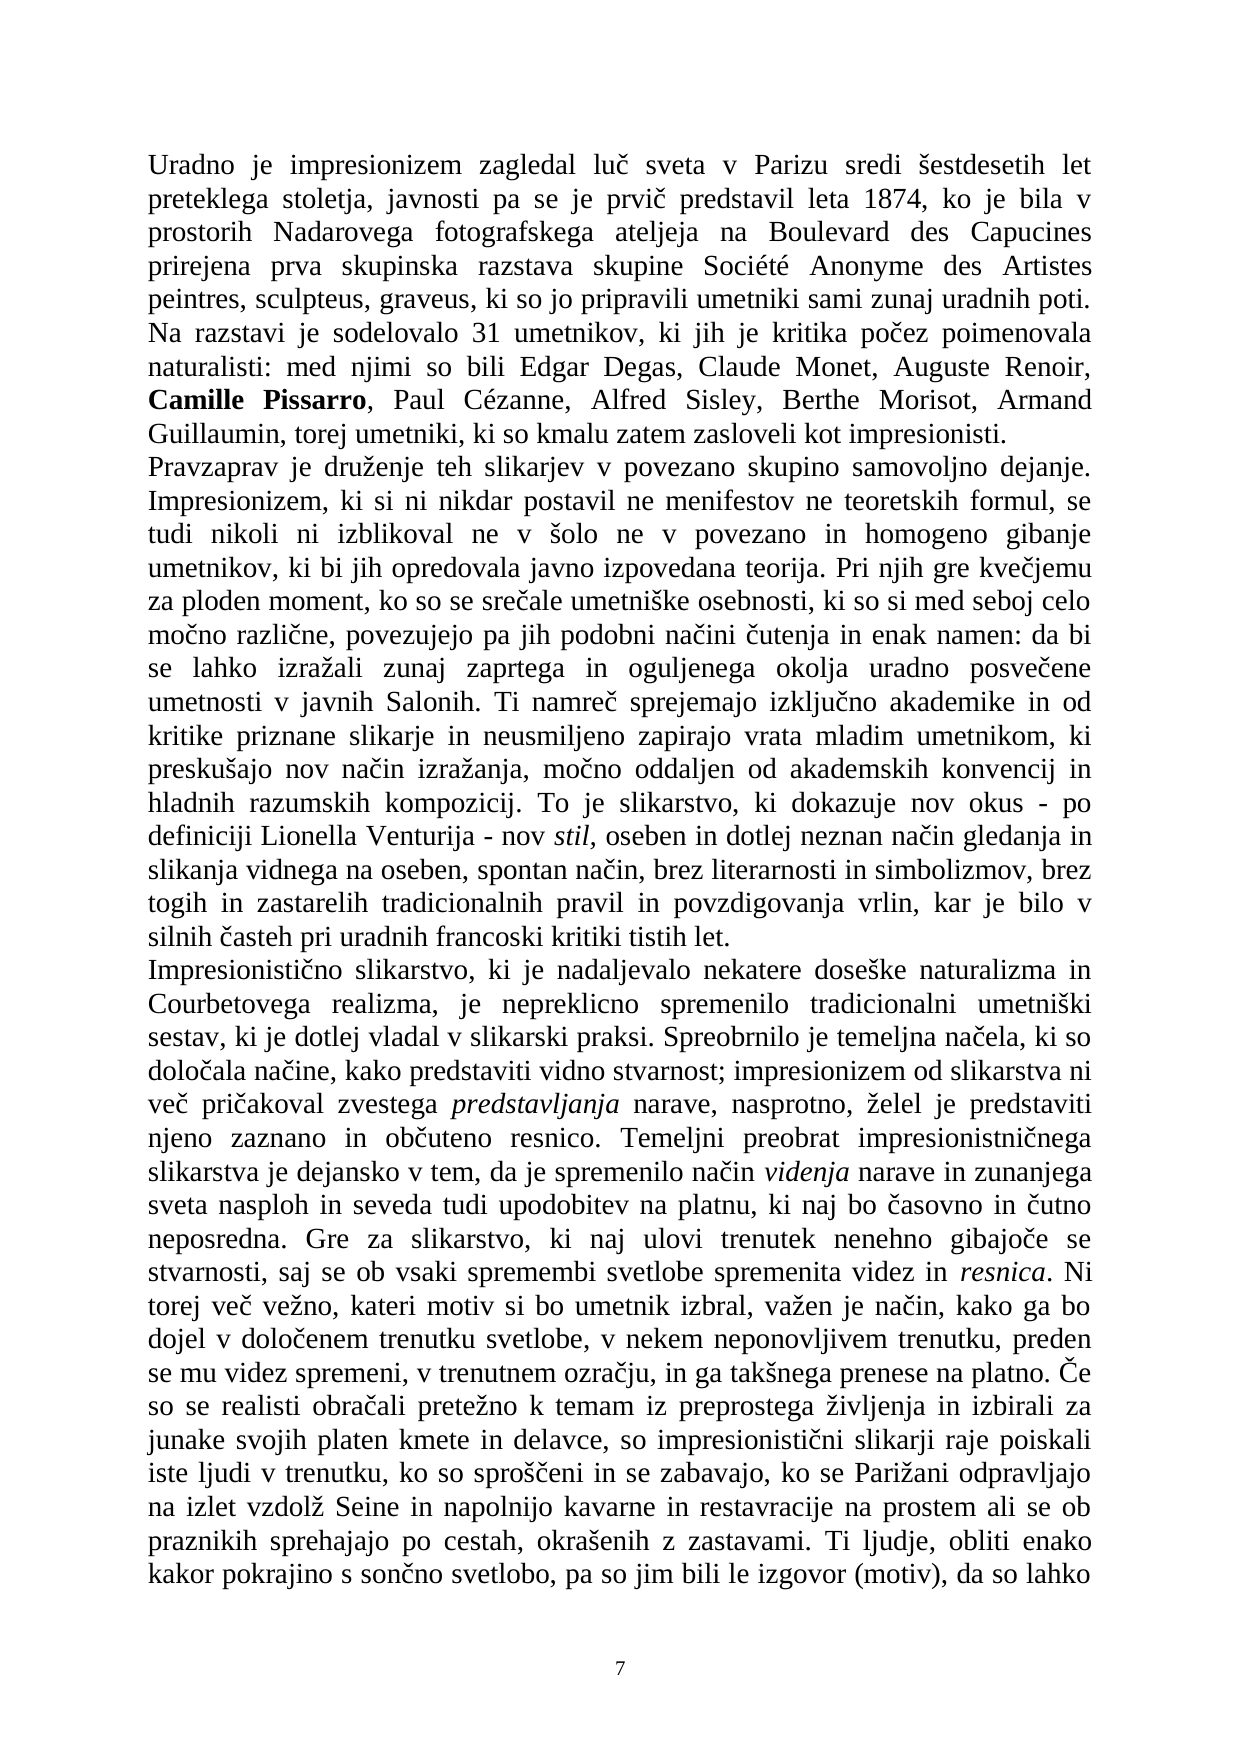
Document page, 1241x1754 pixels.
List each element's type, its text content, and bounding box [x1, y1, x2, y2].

text Uradno je impresionizem zagledal luč sveta v Parizu sredi šestdesetih let preteklega stoletja, javnosti pa se je prvič predstavil leta 1874, ko je bila v prostorih Nadarovega fotografskega ateljeja na Boulevard des Capucines prirejena prva skupinska razstava skupine Socit Anonyme des Artistes peintres, sculpteus, graveus, ki so jo pripravili umetniki sami zunaj uradnih poti. Na razstavi je sodelovalo 31 umetnikov, ki jih je kritika počez poimenovala naturalisti: med njimi so bili Edgar Degas, Claude Monet, Auguste Renoir, Camille Pissarro, Paul Czanne, Alfred Sisley, Berthe Morisot, Armand Guillaumin, torej umetniki, ki so kmalu zatem zasloveli kot impresionisti. [148, 148, 1093, 449]
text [148, 953, 1093, 1590]
text Pravzaprav je druženje teh slikarjev v povezano skupino samovoljno dejanje. Impresionizem, ki si ni nikdar postavil ne menifestov ne teoretskih formul, se tudi nikoli ni izblikoval ne v šolo ne v povezano in homogeno gibanje umetnikov, ki bi jih opredovala javno izpovedana teorija. Pri njih gre kvečjemu za ploden moment, ko so se srečale umetniške osebnosti, ki so si med seboj celo močno različne, povezujejo pa jih podobni načini čutenja in enak namen: da bi se lahko izražali zunaj zaprtega in oguljenega okolja uradno posvečene umetnosti v javnih Salonih. Ti namreč sprejemajo izključno akademike in od kritike priznane slikarje in neusmiljeno zapirajo vrata mladim umetnikom, ki preskušajo nov način izražanja, močno oddaljen od akademskih konvencij in hladnih razumskih kompozicij. To je slikarstvo, ki dokazuje nov okus - po definiciji Lionella Venturija - nov stil, oseben in dotlej neznan način gledanja in slikanja vidnega na oseben, spontan način, brez literarnosti in simbolizmov, brez togih in zastarelih tradicionalnih pravil in povzdigovanja vrlin, kar je bilo v silnih časteh pri uradnih francoski kritiki tistih let. [148, 449, 1093, 953]
